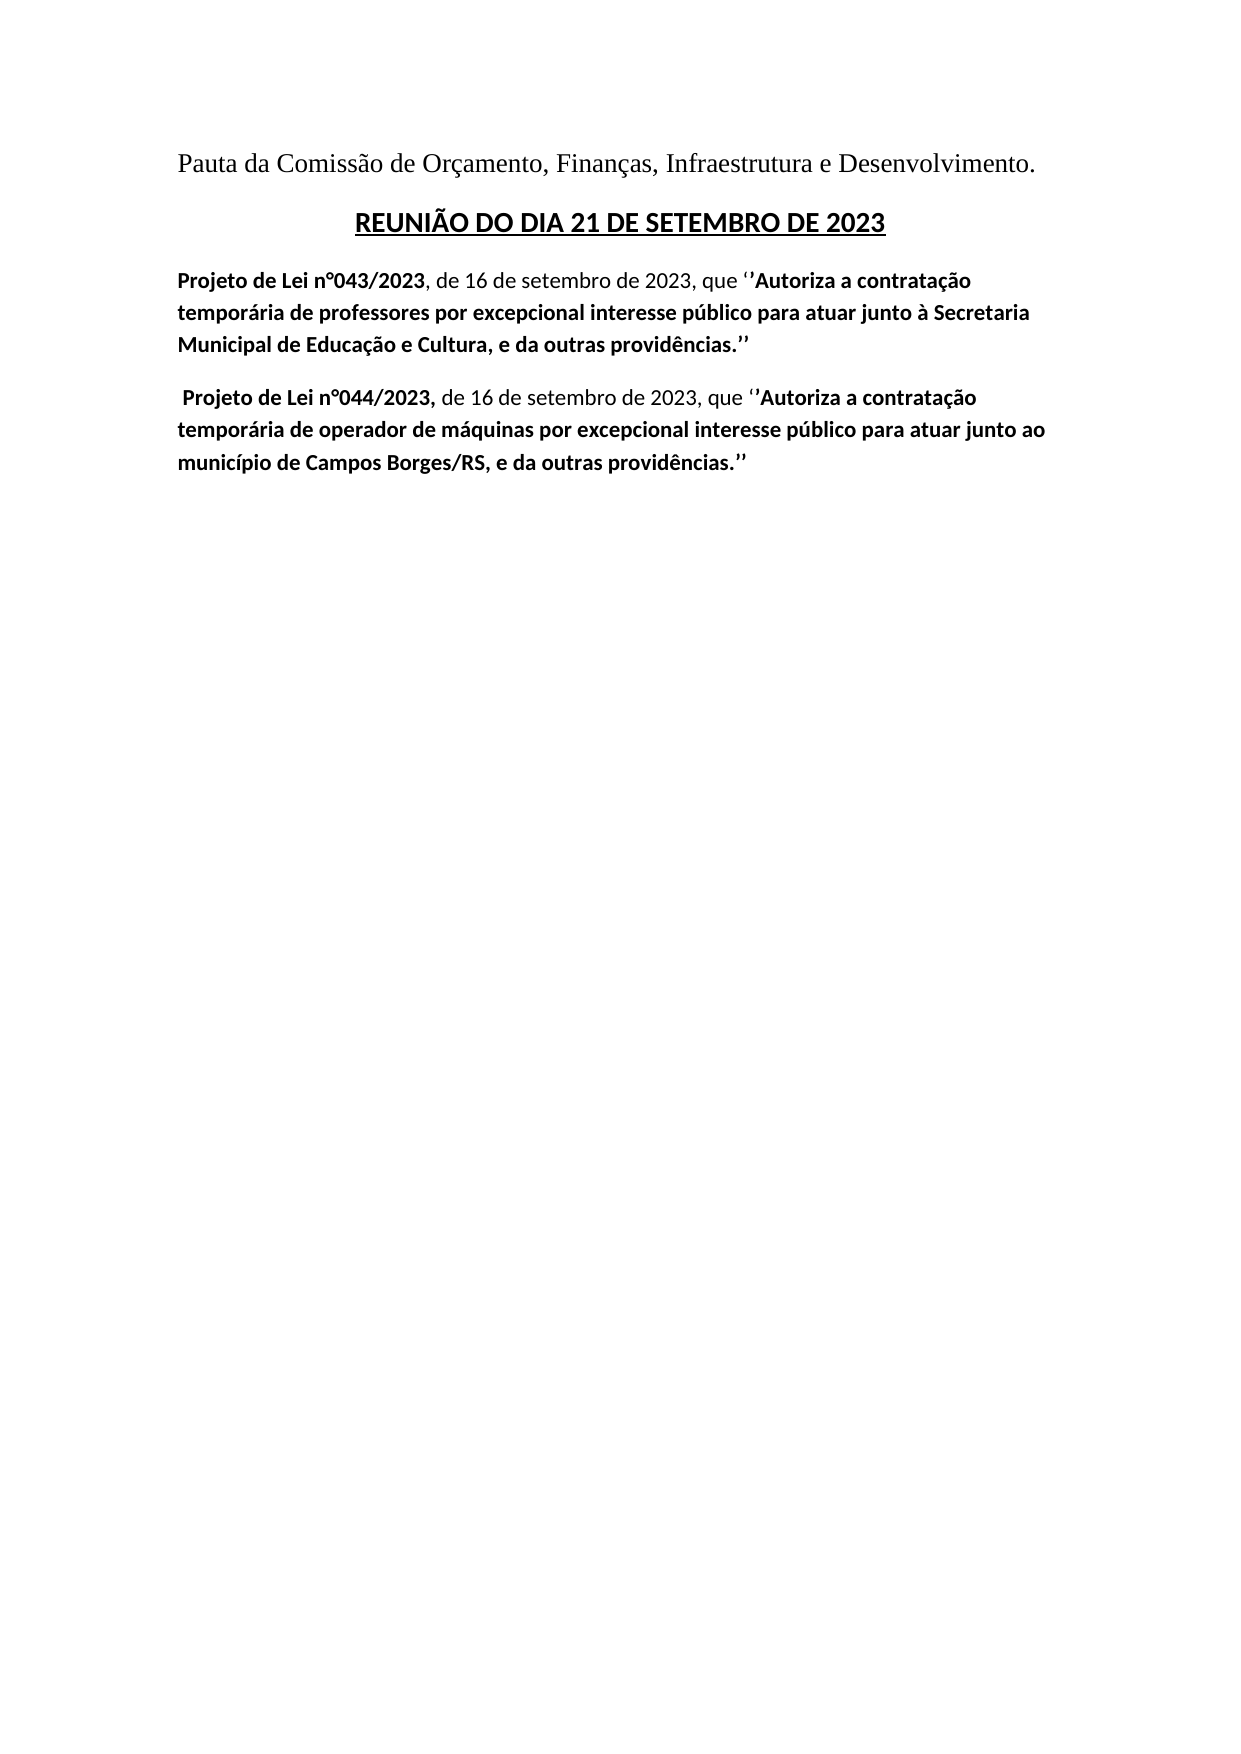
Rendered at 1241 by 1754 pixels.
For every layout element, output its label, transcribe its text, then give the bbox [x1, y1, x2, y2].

text REUNIÃO DO DIA 21 DE SETEMBRO DE 2023 [177, 204, 1063, 240]
text Projeto de Lei n°044/2023, de 16 de setembro de 2023, que ‘’Autoriza a contratação temporária de operador de máquinas por excepcional interesse público para atuar junto ao município de Campos Borges/RS, e da outras providências.’’ [177, 383, 1063, 476]
text Pauta da Comissão de Orçamento, Finanças, Infraestrutura e Desenvolvimento. [177, 148, 1063, 179]
text Projeto de Lei n°043/2023, de 16 de setembro de 2023, que ‘’Autoriza a contratação temporária de professores por excepcional interesse público para atuar junto à Secretaria Municipal de Educação e Cultura, e da outras providências.’’ [177, 266, 1063, 358]
